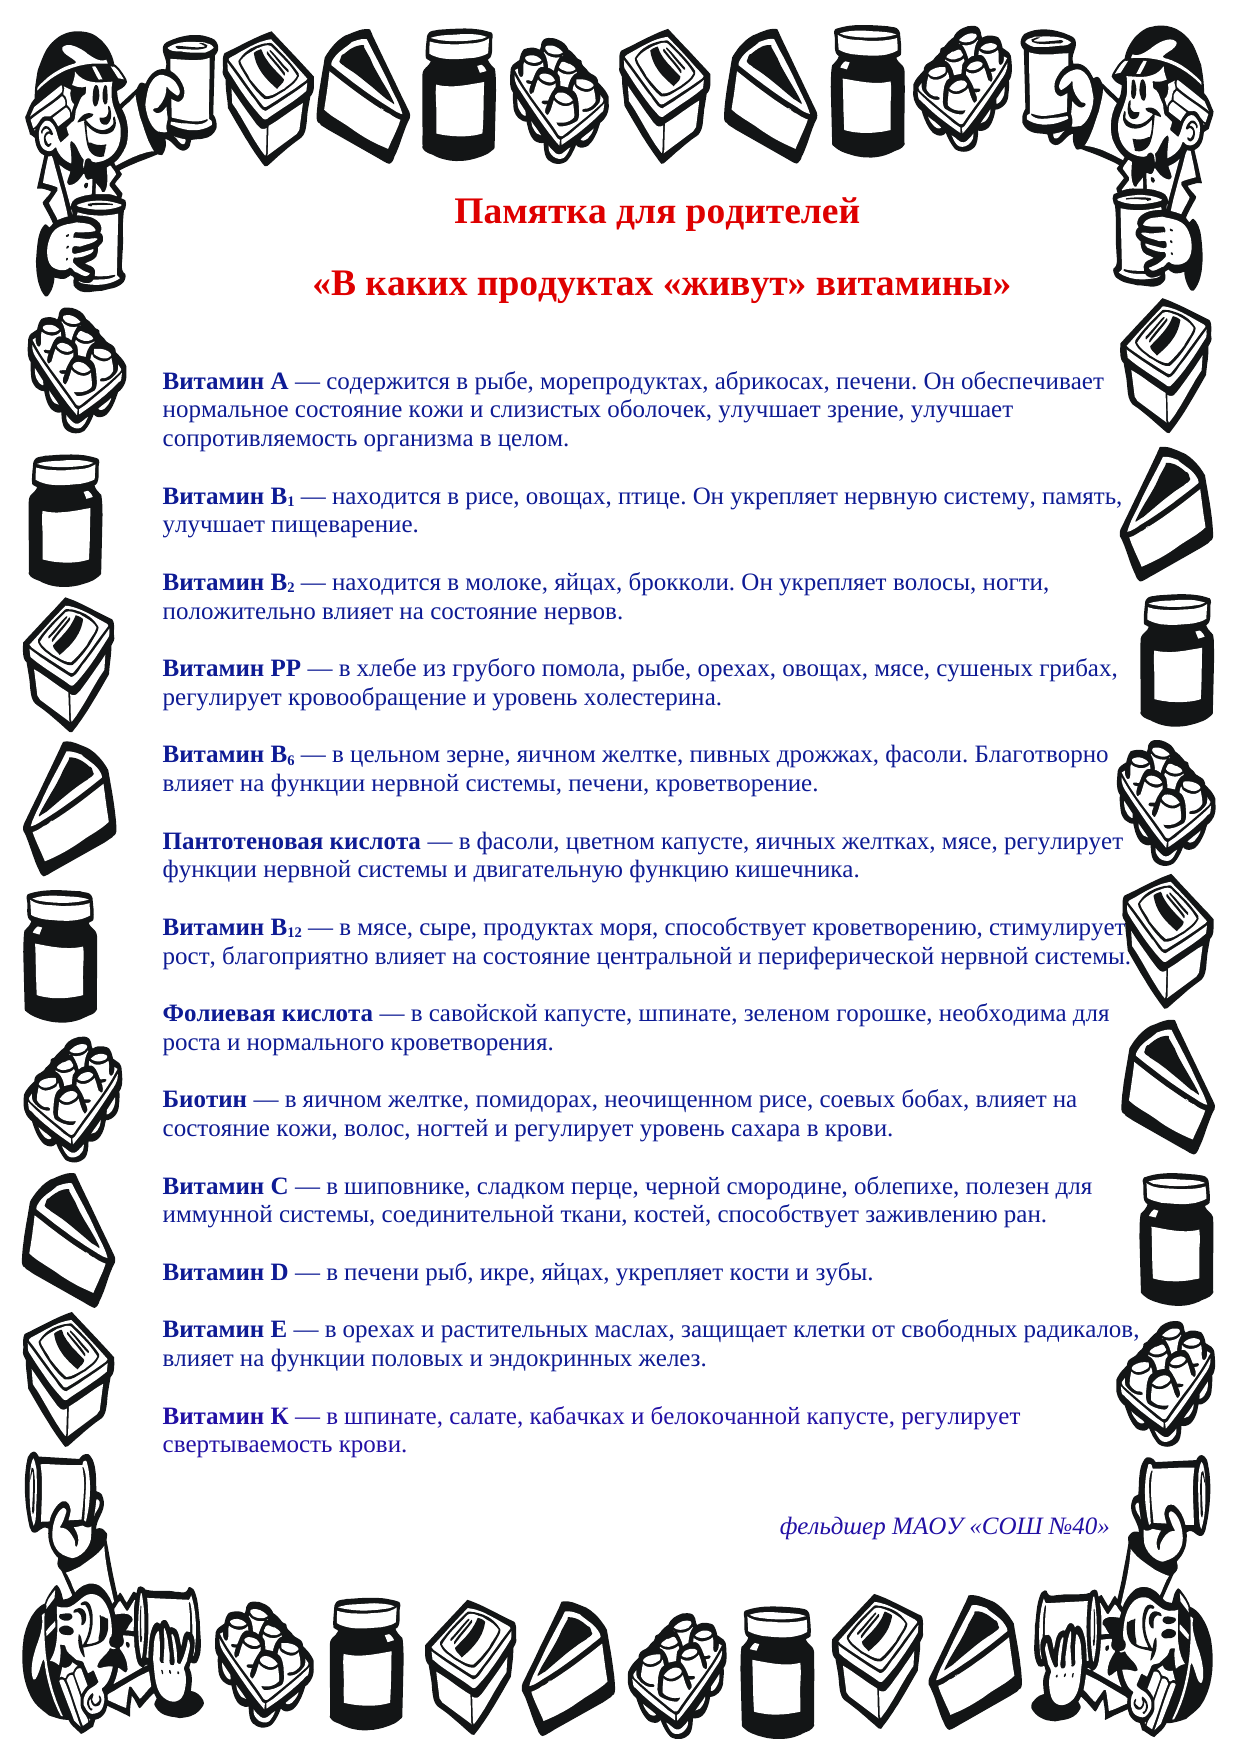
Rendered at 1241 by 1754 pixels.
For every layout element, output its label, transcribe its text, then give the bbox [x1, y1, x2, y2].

text фельдшер МАОУ «СОШ №40» [162, 1511, 1152, 1540]
text Витамин А — содержится в рыбе, морепродуктах, абрикосах, печени. Он обеспечивает нормальное состояние кожи и слизистых оболочек, улучшает зрение, улучшает сопротивляемость организма в целом. Витамин B1 — находится в рисе, овощах, птице. Он укрепляет нервную систему, память, улучшает пищеварение. Витамин B2 — находится в молоке, яйцах, брокколи. Он укрепляет волосы, ногти, положительно влияет на состояние нервов. Витамин РР — в хлебе из грубого помола, рыбе, орехах, овощах, мясе, сушеных грибах, регулирует кровообращение и уровень холестерина. Витамин В6 — в цельном зерне, яичном желтке, пивных дрожжах, фасоли. Благотворно влияет на функции нервной системы, печени, кроветворение. Пантотеновая кислота — в фасоли, цветном капусте, яичных желтках, мясе, регулирует функции нервной системы и двигательную функцию кишечника. Витамин B12 — в мясе, сыре, продуктах моря, способствует кроветворению, стимулирует рост, благоприятно влияет на состояние центральной и периферической нервной системы. Фолиевая кислота — в савойской капусте, шпинате, зеленом горошке, необходима для роста и нормального кроветворения. Биотин — в яичном желтке, помидорах, неочищенном рисе, соевых бобах, влияет на состояние кожи, волос, ногтей и регулирует уровень сахара в крови. Витамин С — в шиповнике, сладком перце, черной смородине, облепихе, полезен для иммунной системы, соединительной ткани, костей, способствует заживлению ран. Витамин D — в печени рыб, икре, яйцах, укрепляет кости и зубы. Витамин Е — в орехах и растительных маслах, защищает клетки от свободных радикалов, влияет на функции половых и эндокринных желез. Витамин К — в шпинате, салате, кабачках и белокочанной капусте, регулирует свертываемость крови. [162, 366, 1152, 1458]
text «В каких продуктах «живут» витамины» [162, 261, 1152, 304]
text Памятка для родителей [162, 188, 1152, 232]
